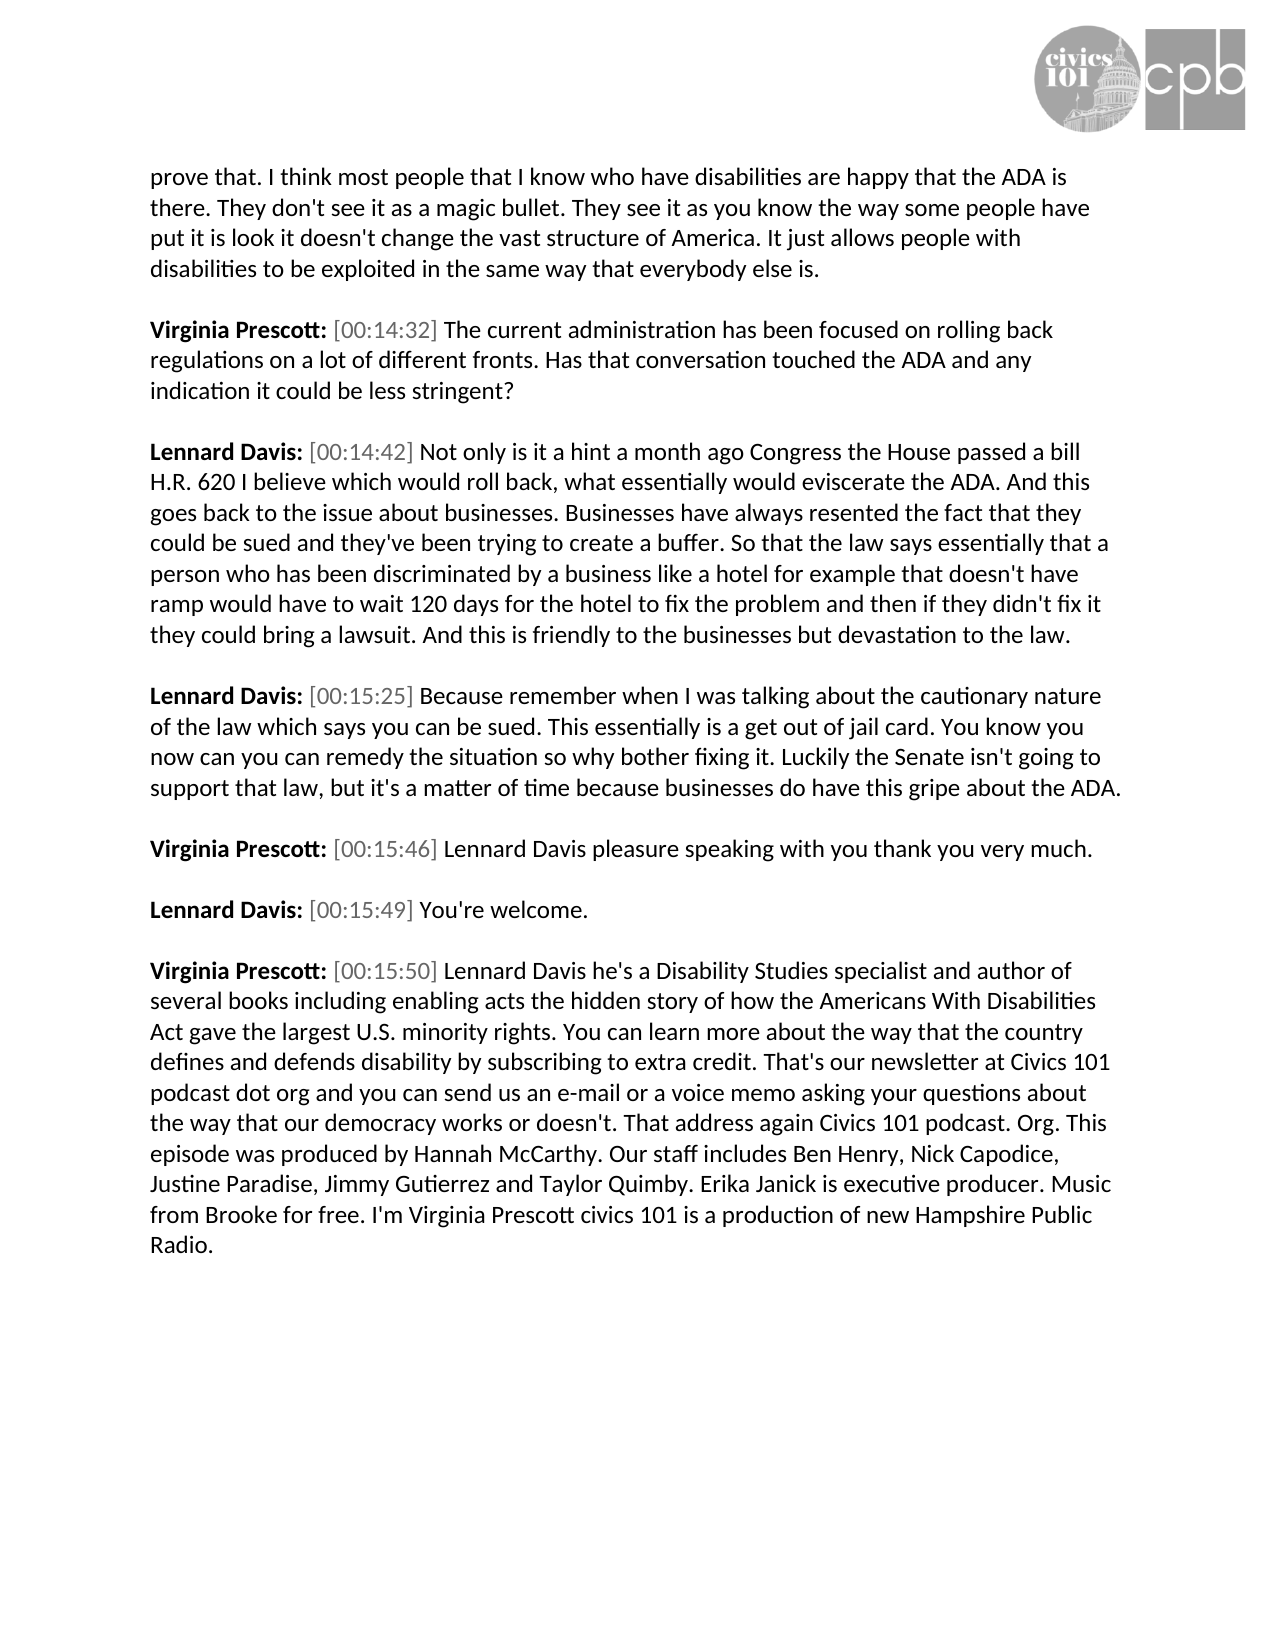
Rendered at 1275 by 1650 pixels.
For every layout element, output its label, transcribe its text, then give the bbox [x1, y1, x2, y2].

text Virginia Prescott: [00:15:50] Lennard Davis he's a Disability Studies specialist and author of several books including enabling acts the hidden story of how the Americans With Disabilities Act gave the largest U.S. minority rights. You can learn more about the way that the country defines and defends disability by subscribing to extra credit. That's our newsletter at Civics 101 podcast dot org and you can send us an e-mail or a voice memo asking your questions about the way that our democracy works or doesn't. That address again Civics 101 podcast. Org. This episode was produced by Hannah McCarthy. Our staff includes Ben Henry, Nick Capodice, Justine Paradise, Jimmy Gutierrez and Taylor Quimby. Erika Janick is executive producer. Music from Brooke for free. I'm Virginia Prescott civics 101 is a production of new Hampshire Public Radio. [150, 955, 1125, 1260]
text Virginia Prescott: [00:14:32] The current administration has been focused on rolling back regulations on a lot of different fronts. Has that conversation touched the ADA and any indication it could be less stringent? [150, 314, 1125, 405]
text Lennard Davis: [00:15:25] Because remember when I was talking about the cautionary nature of the law which says you can be sued. This essentially is a get out of jail card. You know you now can you can remedy the situation so why bother fixing it. Luckily the Senate isn't going to support that law, but it's a matter of time because businesses do have this gripe about the ADA. [150, 680, 1125, 802]
text Lennard Davis: [00:14:42] Not only is it a hint a month ago Congress the House passed a bill H.R. 620 I believe which would roll back, what essentially would eviscerate the ADA. And this goes back to the issue about businesses. Businesses have always resented the fact that they could be sued and they've been trying to create a buffer. So that the law says essentially that a person who has been discriminated by a business like a hotel for example that doesn't have ramp would have to wait 120 days for the hotel to fix the problem and then if they didn't fix it they could bring a lawsuit. And this is friendly to the businesses but devastation to the law. [150, 436, 1125, 649]
text Lennard Davis: [00:15:49] You're welcome. [150, 894, 1125, 924]
picture [1029, 19, 1248, 139]
text Virginia Prescott: [00:15:46] Lennard Davis pleasure speaking with you thank you very much. [150, 833, 1125, 863]
